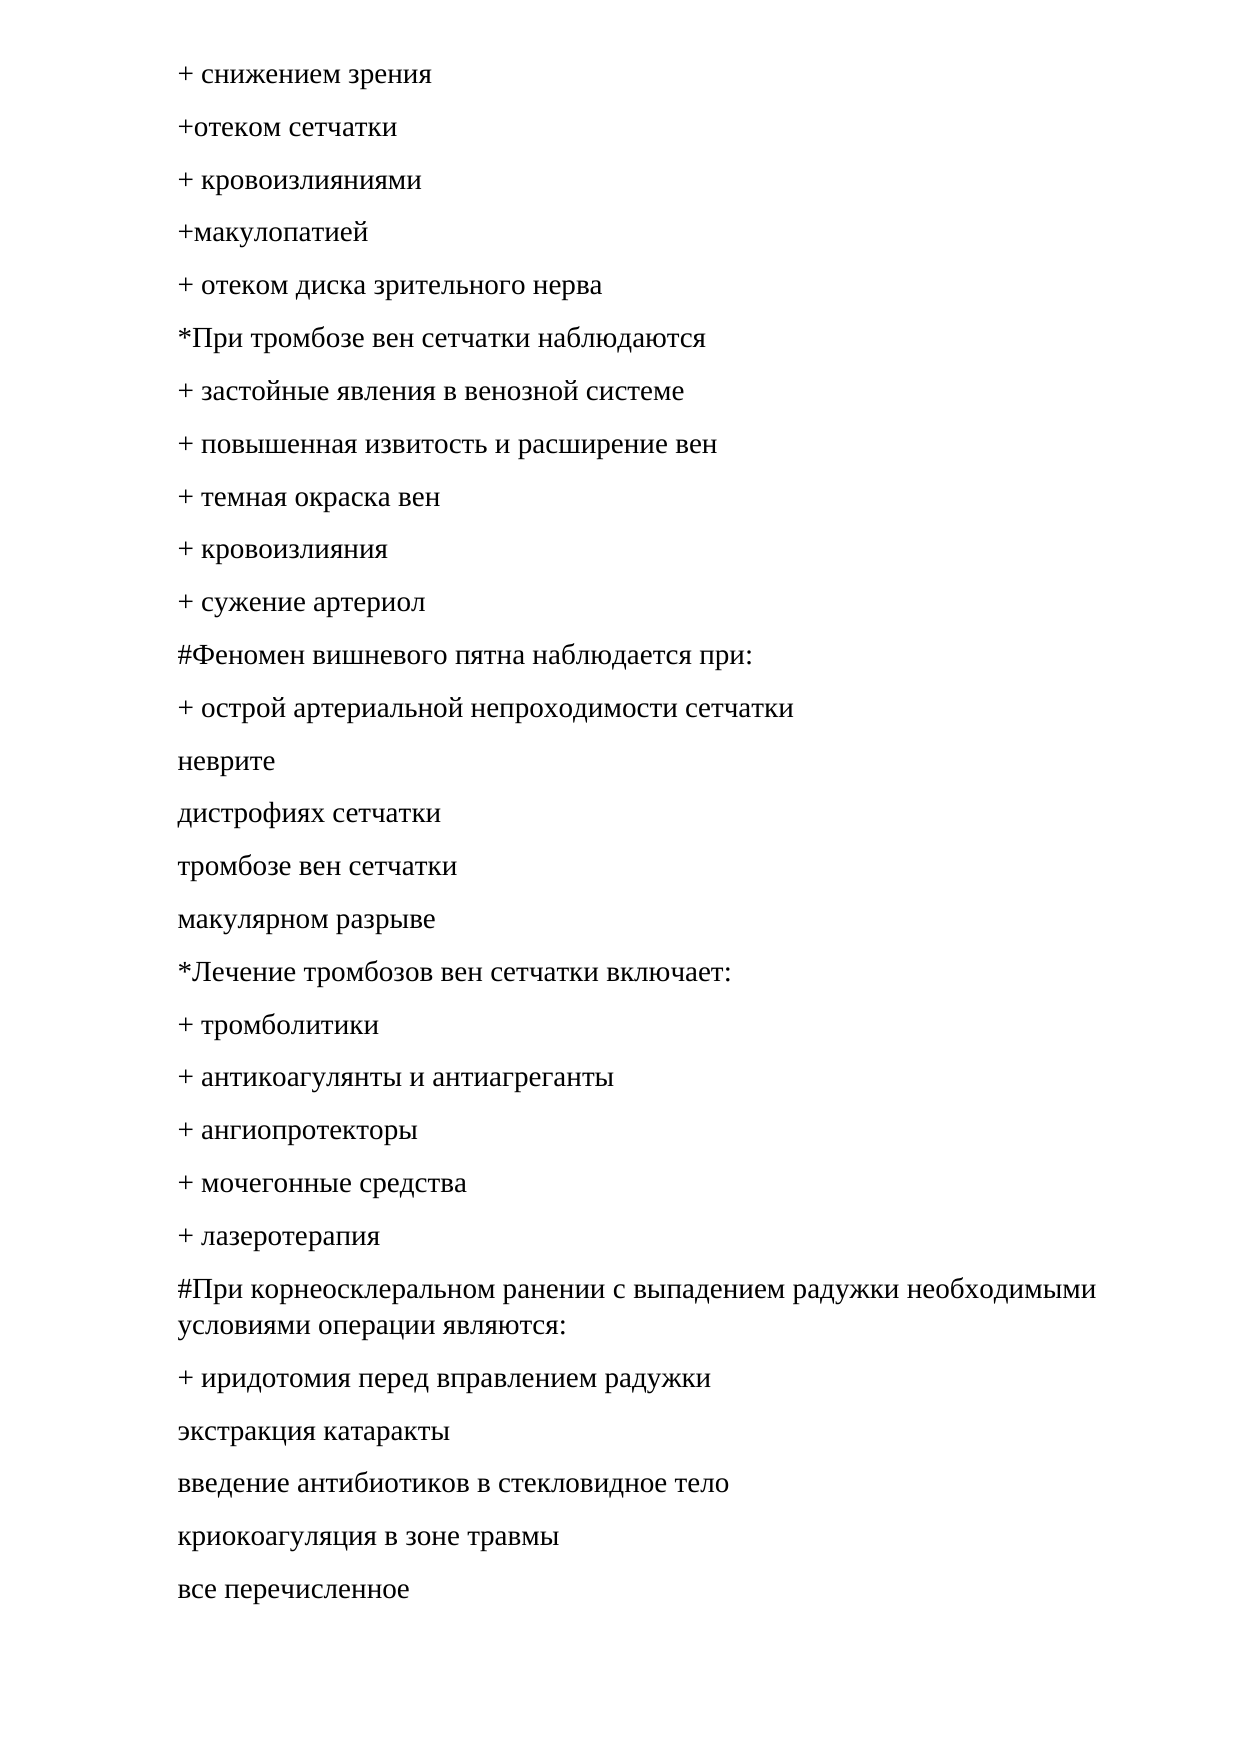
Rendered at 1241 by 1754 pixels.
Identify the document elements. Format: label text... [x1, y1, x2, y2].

text тромбозе вен сетчатки [177, 848, 1152, 882]
text +макулопатией [177, 214, 1152, 248]
text + темная окраска вен [177, 479, 1152, 512]
text + иридотомия перед вправлением радужки [177, 1360, 1152, 1393]
text + снижением зрения [177, 56, 1152, 90]
text неврите [177, 743, 1152, 776]
text криокоагуляция в зоне травмы [177, 1518, 1152, 1552]
text *При тромбозе вен сетчатки наблюдаются [177, 320, 1152, 354]
text экстракция катаракты [177, 1413, 1152, 1446]
text дистрофиях сетчатки [177, 796, 1152, 829]
text + сужение артериол [177, 584, 1152, 618]
text + кровоизлияния [177, 531, 1152, 565]
text + застойные явления в венозной системе [177, 373, 1152, 407]
text +отеком сетчатки [177, 109, 1152, 142]
text + ангиопротекторы [177, 1112, 1152, 1146]
text + острой артериальной непроходимости сетчатки [177, 690, 1152, 723]
text все перечисленное [177, 1571, 1152, 1604]
text + антикоагулянты и антиагреганты [177, 1059, 1152, 1093]
text макулярном разрыве [177, 901, 1152, 935]
text + тромболитики [177, 1007, 1152, 1040]
text *Лечение тромбозов вен сетчатки включает: [177, 954, 1152, 987]
text + мочегонные средства [177, 1165, 1152, 1199]
text + отеком диска зрительного нерва [177, 267, 1152, 301]
text введение антибиотиков в стекловидное тело [177, 1465, 1152, 1499]
text + кровоизлияниями [177, 162, 1152, 195]
text + повышенная извитость и расширение вен [177, 426, 1152, 459]
text #Феномен вишневого пятна наблюдается при: [177, 637, 1152, 671]
text + лазеротерапия [177, 1218, 1152, 1252]
text #При корнеосклеральном ранении с выпадением радужки необходимыми условиями операции являются: [177, 1271, 1152, 1341]
